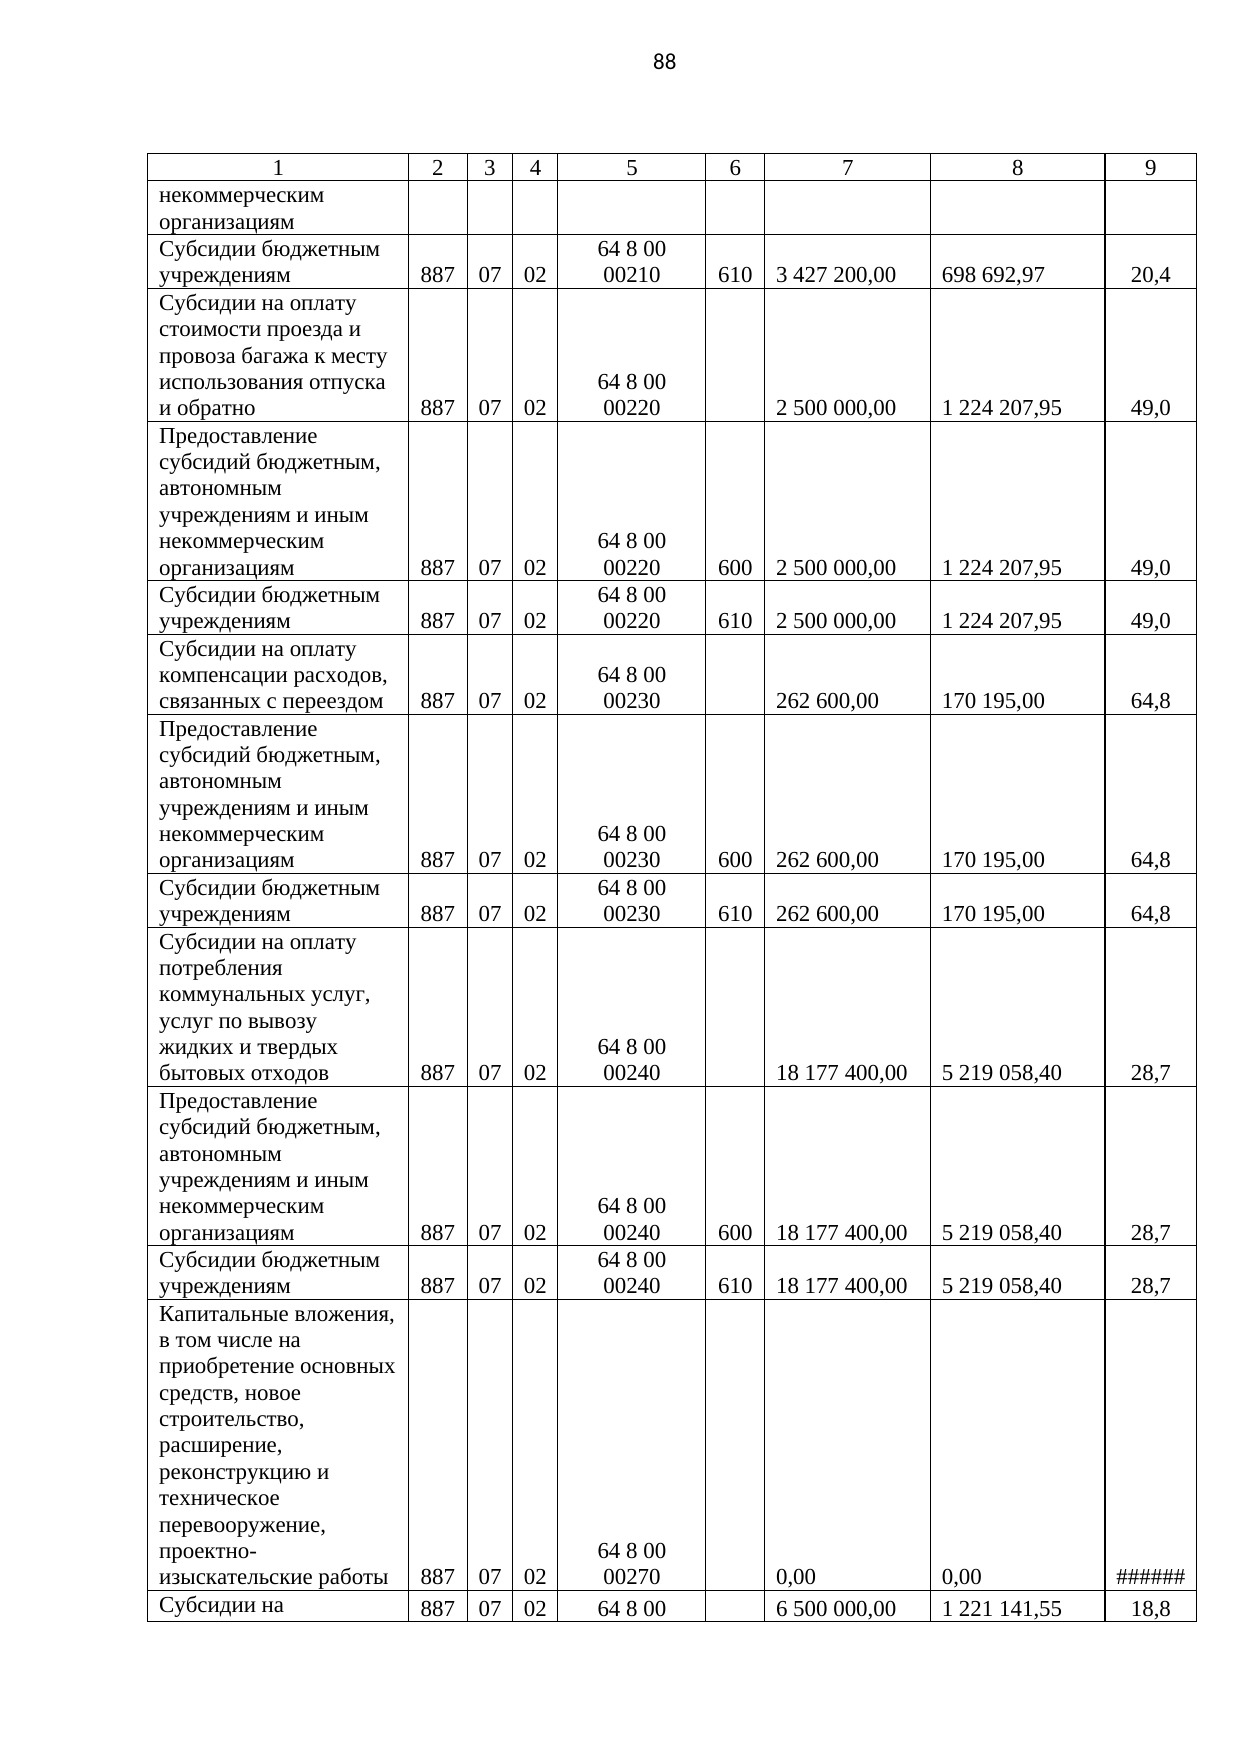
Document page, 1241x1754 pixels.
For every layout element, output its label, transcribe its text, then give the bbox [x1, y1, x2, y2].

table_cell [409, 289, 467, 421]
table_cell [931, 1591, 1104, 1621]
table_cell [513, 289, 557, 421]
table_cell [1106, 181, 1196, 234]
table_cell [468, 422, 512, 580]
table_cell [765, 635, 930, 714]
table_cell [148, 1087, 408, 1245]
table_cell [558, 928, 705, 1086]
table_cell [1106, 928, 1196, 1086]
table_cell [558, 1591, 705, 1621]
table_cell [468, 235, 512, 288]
table_header 3 [468, 154, 512, 180]
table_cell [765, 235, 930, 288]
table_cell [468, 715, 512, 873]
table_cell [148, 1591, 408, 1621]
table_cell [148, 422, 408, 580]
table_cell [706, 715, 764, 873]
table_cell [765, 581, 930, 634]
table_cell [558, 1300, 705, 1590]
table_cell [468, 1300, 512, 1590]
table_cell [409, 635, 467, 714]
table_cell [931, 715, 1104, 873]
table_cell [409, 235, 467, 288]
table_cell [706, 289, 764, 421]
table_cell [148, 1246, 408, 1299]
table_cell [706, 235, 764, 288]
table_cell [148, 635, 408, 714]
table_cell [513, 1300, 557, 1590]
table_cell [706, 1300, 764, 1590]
table_header 6 [706, 154, 764, 180]
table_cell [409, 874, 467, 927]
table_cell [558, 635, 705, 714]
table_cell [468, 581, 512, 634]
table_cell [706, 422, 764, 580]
table_header 2 [409, 154, 467, 180]
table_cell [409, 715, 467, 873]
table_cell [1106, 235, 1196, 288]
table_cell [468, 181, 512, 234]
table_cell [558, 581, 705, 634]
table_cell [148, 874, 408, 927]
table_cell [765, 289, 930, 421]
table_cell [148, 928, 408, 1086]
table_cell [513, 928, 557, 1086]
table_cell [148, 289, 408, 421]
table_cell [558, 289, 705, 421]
table_header 4 [513, 154, 557, 180]
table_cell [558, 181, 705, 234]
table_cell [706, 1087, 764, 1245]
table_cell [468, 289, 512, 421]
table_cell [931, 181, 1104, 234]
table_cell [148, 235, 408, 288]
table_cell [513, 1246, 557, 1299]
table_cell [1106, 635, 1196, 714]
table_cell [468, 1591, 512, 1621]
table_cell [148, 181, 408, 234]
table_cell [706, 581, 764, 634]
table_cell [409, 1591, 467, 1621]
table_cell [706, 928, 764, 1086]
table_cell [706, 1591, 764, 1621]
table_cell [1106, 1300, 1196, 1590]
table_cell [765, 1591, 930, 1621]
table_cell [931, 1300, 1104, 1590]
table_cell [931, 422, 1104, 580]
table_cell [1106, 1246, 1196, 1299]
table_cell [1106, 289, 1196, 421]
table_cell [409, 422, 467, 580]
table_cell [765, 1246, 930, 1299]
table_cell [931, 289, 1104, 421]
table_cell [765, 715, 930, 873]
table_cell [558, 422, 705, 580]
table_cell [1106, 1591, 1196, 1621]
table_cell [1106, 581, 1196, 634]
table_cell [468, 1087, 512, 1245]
table_header 8 [931, 154, 1104, 180]
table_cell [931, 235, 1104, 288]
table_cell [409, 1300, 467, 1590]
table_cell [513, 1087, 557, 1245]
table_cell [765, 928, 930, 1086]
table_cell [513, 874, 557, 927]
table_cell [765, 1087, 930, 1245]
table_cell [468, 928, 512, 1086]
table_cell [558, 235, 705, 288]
table_header 7 [765, 154, 930, 180]
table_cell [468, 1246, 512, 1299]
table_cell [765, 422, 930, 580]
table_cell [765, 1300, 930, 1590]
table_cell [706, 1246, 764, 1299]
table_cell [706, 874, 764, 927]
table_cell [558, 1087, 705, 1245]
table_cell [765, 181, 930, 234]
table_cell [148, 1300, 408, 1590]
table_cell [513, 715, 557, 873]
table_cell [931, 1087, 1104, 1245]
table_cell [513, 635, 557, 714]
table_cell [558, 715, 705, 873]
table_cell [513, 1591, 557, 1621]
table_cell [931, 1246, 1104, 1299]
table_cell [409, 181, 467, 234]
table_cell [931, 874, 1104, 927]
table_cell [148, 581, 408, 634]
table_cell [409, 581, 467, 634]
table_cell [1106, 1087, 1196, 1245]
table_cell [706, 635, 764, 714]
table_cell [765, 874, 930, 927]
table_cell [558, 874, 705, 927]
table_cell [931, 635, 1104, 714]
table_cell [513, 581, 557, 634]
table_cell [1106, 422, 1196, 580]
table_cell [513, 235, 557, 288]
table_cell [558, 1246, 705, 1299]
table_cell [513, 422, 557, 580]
table_header 9 [1106, 154, 1196, 180]
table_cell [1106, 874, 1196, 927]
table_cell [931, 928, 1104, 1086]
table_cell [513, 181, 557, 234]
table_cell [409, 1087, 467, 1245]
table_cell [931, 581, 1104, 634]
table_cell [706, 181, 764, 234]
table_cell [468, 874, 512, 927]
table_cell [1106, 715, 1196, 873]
table_header 1 [148, 154, 408, 180]
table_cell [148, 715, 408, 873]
table_header 5 [558, 154, 705, 180]
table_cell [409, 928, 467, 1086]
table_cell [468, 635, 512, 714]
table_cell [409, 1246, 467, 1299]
